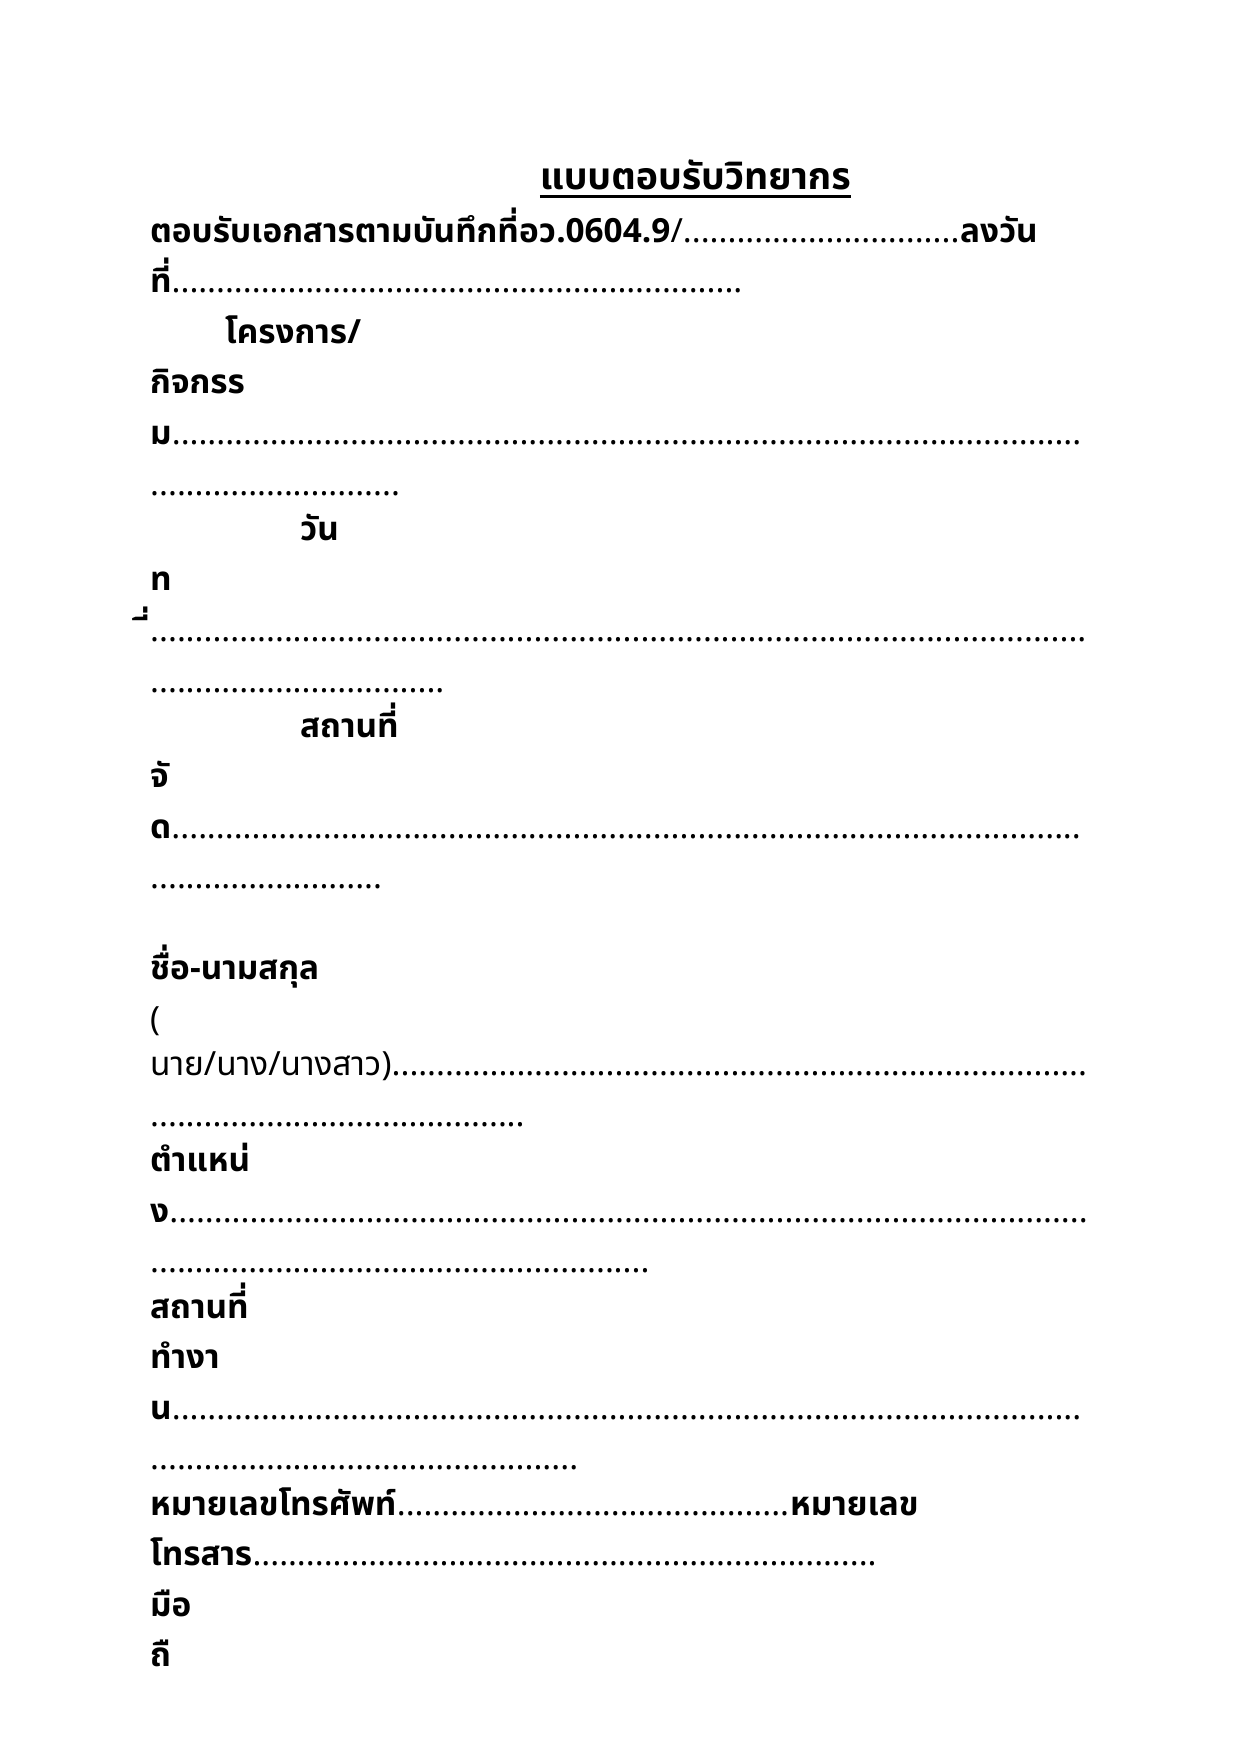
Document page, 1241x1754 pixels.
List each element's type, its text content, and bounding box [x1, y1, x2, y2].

text หมายเลขโทรศัพท์............................................หมายเลขโทรสาร...................................................................... [150, 1479, 1090, 1581]
text สถานที่ทำงาน...................................................................................................................................................... [150, 1283, 1090, 1479]
text ตอบรับเอกสารตามบันทึกที่อว.0604.9/...............................ลงวันที่................................................................ [150, 207, 1090, 308]
text สถานที่จัด................................................................................................................................ [150, 702, 1090, 899]
text ตำแหน่ง............................................................................................................................................................... [150, 1136, 1090, 1283]
text โครงการ/กิจกรรม.................................................................................................................................. [150, 308, 1090, 505]
text วันที่.......................................................................................................................................... [150, 505, 1090, 702]
text ชื่อ-นามสกุล (นาย/นาง/นางสาว)........................................................................................................................ [150, 944, 1090, 1136]
text แบบตอบรับวิทยากร [225, 150, 1090, 207]
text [150, 1581, 1090, 1682]
